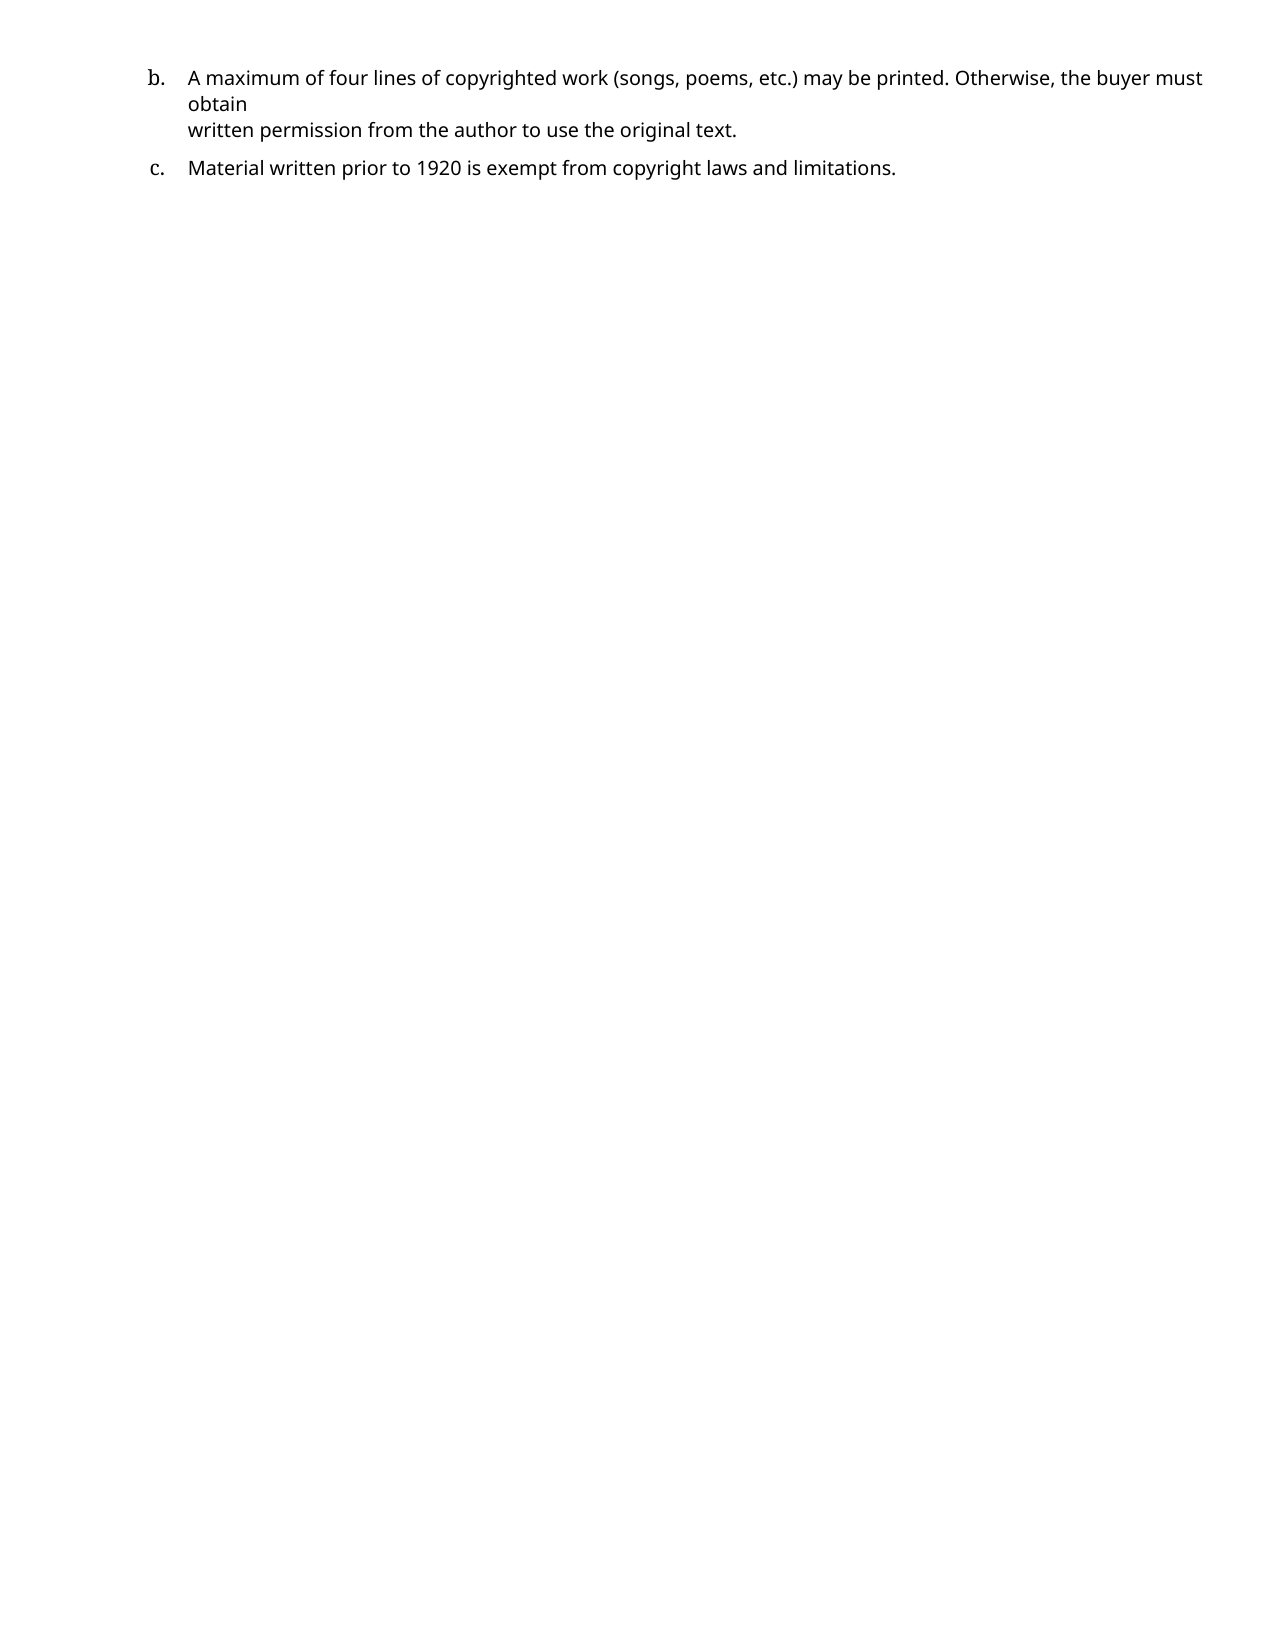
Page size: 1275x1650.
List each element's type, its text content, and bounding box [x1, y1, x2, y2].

list Material written prior to 1920 is exempt from copyright laws and limitations. [149, 153, 1233, 181]
text written permission from the author to use the original text. [188, 116, 1233, 143]
list A maximum of four lines of copyrighted work (songs, poems, etc.) may be printed. Otherwise, the buyer must obtain [147, 64, 1233, 116]
